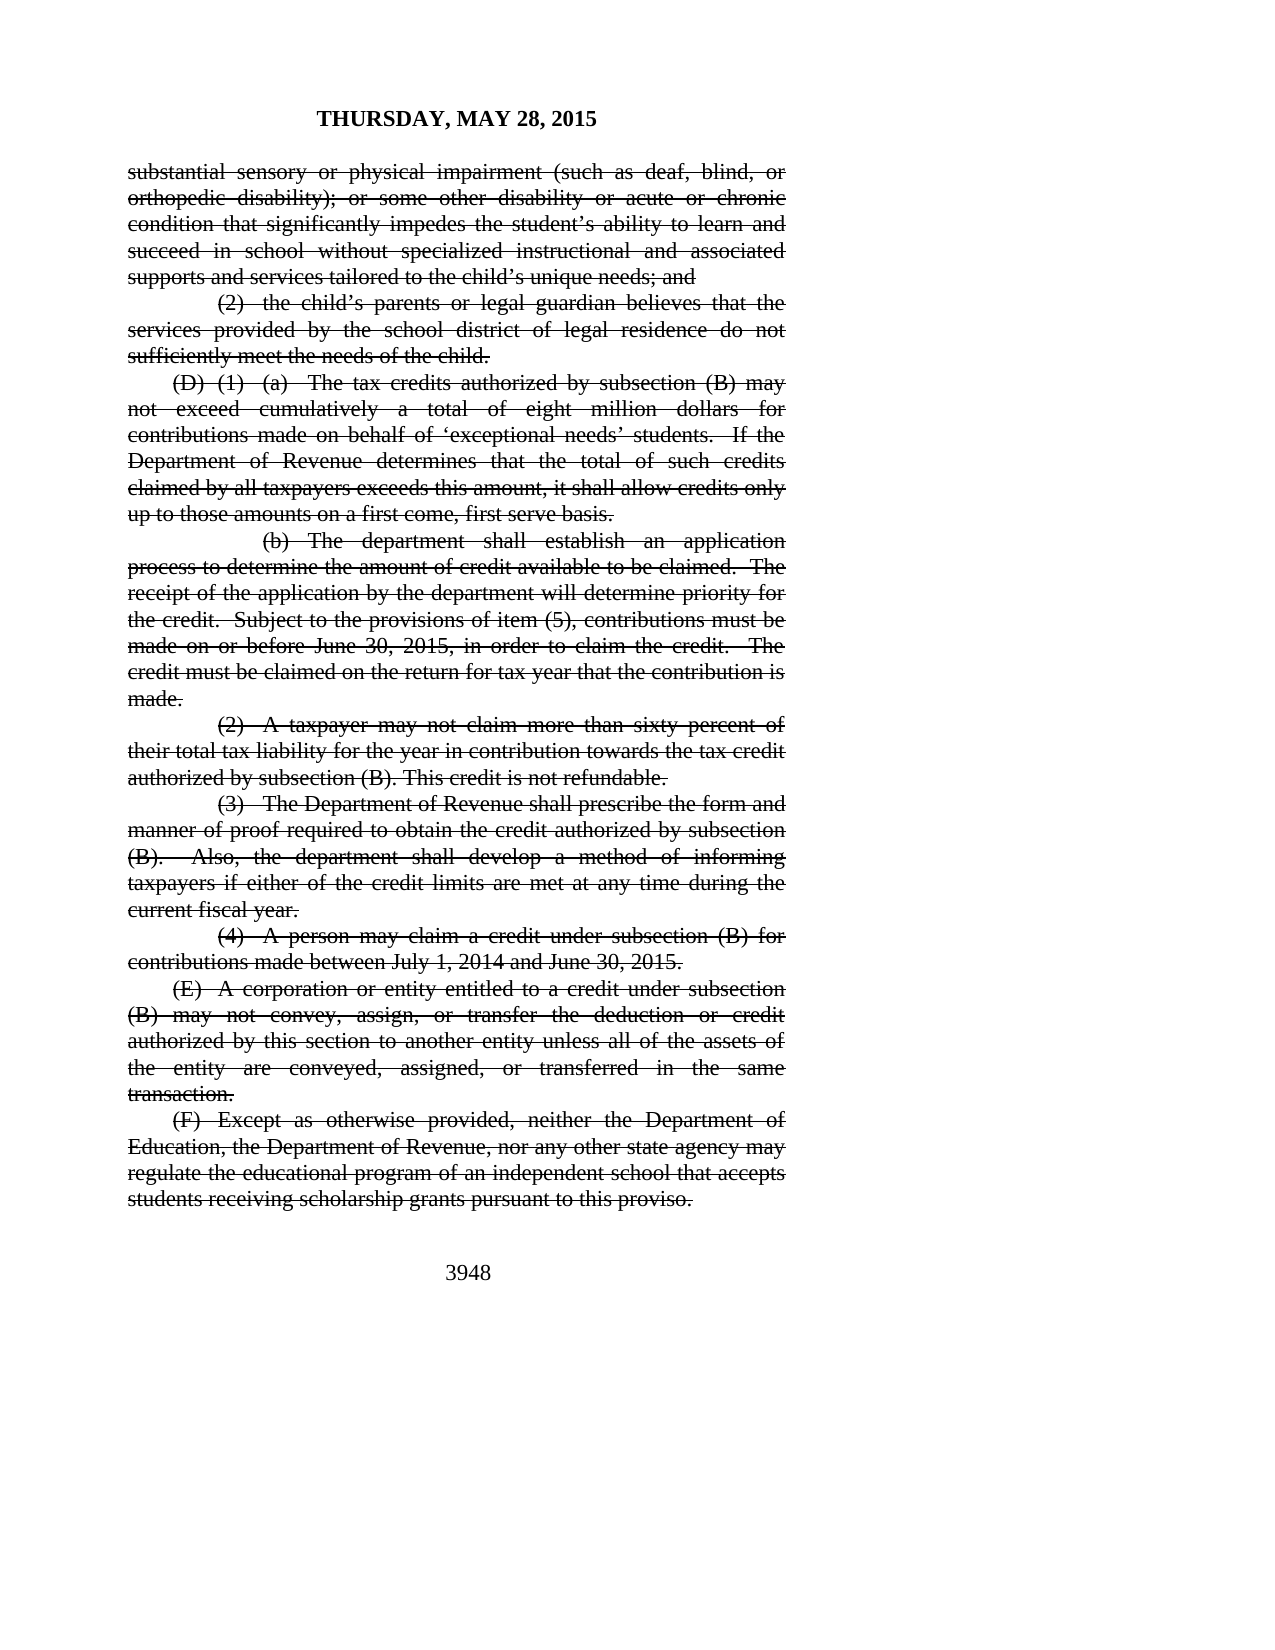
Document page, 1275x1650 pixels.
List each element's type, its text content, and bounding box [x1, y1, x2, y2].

text (b) The department shall establish an application process to determine the amount of credit available to be claimed. The receipt of the application by the department will determine priority for the credit. Subject to the provisions of item (5), contributions must be made on or before June 30, 2015, in order to claim the credit. The credit must be claimed on the return for tax year that the contribution is made. [127, 527, 786, 567]
text (3) The Department of Revenue shall prescribe the form and manner of proof required to obtain the credit authorized by subsection (B). Also, the department shall develop a method of informing taxpayers if either of the credit limits are met at any time during the current fiscal year. [127, 858, 786, 884]
text (3) The Department of Revenue shall prescribe the form and manner of proof required to obtain the credit authorized by subsection (B). Also, the department shall develop a method of informing taxpayers if either of the credit limits are met at any time during the current fiscal year. [127, 790, 786, 831]
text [127, 173, 786, 198]
text (E) A corporation or entity entitled to a credit under subsection (B) may not convey, assign, or transfer the deduction or credit authorized by this section to another entity unless all of the assets of the entity are conveyed, assigned, or transferred in the same transaction. [127, 1069, 786, 1106]
text (D) (1) (a) The tax credits authorized by subsection (B) may not exceed cumulatively a total of eight million dollars for contributions made on behalf of ‘exceptional needs’ students. If the Department of Revenue determines that the total of such credits claimed by all taxpayers exceeds this amount, it shall allow credits only up to those amounts on a first come, first serve basis. [127, 410, 786, 462]
text (F) Except as otherwise provided, neither the Department of Education, the Department of Revenue, nor any other state agency may regulate the educational program of an independent school that accepts students receiving scholarship grants pursuant to this proviso. [127, 1148, 786, 1174]
text (D) (1) (a) The tax credits authorized by subsection (B) may not exceed cumulatively a total of eight million dollars for contributions made on behalf of ‘exceptional needs’ students. If the Department of Revenue determines that the total of such credits claimed by all taxpayers exceeds this amount, it shall allow credits only up to those amounts on a first come, first serve basis. [127, 489, 786, 527]
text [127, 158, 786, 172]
text (4) A person may claim a credit under subsection (B) for contributions made between July 1, 2014 and June 30, 2015. [127, 922, 786, 975]
text (b) The department shall establish an application process to determine the amount of credit available to be claimed. The receipt of the application by the department will determine priority for the credit. Subject to the provisions of item (5), contributions must be made on or before June 30, 2015, in order to claim the credit. The credit must be claimed on the return for tax year that the contribution is made. [127, 621, 786, 711]
text (E) A corporation or entity entitled to a credit under subsection (B) may not convey, assign, or transfer the deduction or credit authorized by this section to another entity unless all of the assets of the entity are conveyed, assigned, or transferred in the same transaction. [127, 975, 786, 1068]
text (F) Except as otherwise provided, neither the Department of Education, the Department of Revenue, nor any other state agency may regulate the educational program of an independent school that accepts students receiving scholarship grants pursuant to this proviso. [127, 1175, 786, 1212]
text (F) Except as otherwise provided, neither the Department of Education, the Department of Revenue, nor any other state agency may regulate the educational program of an independent school that accepts students receiving scholarship grants pursuant to this proviso. [127, 1106, 786, 1147]
text (3) The Department of Revenue shall prescribe the form and manner of proof required to obtain the credit authorized by subsection (B). Also, the department shall develop a method of informing taxpayers if either of the credit limits are met at any time during the current fiscal year. [127, 885, 786, 922]
text (2) A taxpayer may not claim more than sixty percent of their total tax liability for the year in contribution towards the tax credit authorized by subsection (B). This credit is not refundable. [127, 753, 786, 790]
text (2) A taxpayer may not claim more than sixty percent of their total tax liability for the year in contribution towards the tax credit authorized by subsection (B). This credit is not refundable. [127, 711, 786, 752]
text (D) (1) (a) The tax credits authorized by subsection (B) may not exceed cumulatively a total of eight million dollars for contributions made on behalf of ‘exceptional needs’ students. If the Department of Revenue determines that the total of such credits claimed by all taxpayers exceeds this amount, it shall allow credits only up to those amounts on a first come, first serve basis. [127, 368, 786, 409]
text (2) the child’s parents or legal guardian believes that the services provided by the school district of legal residence do not sufficiently meet the needs of the child. [127, 331, 786, 368]
text (2) the child’s parents or legal guardian believes that the services provided by the school district of legal residence do not sufficiently meet the needs of the child. [127, 289, 786, 330]
